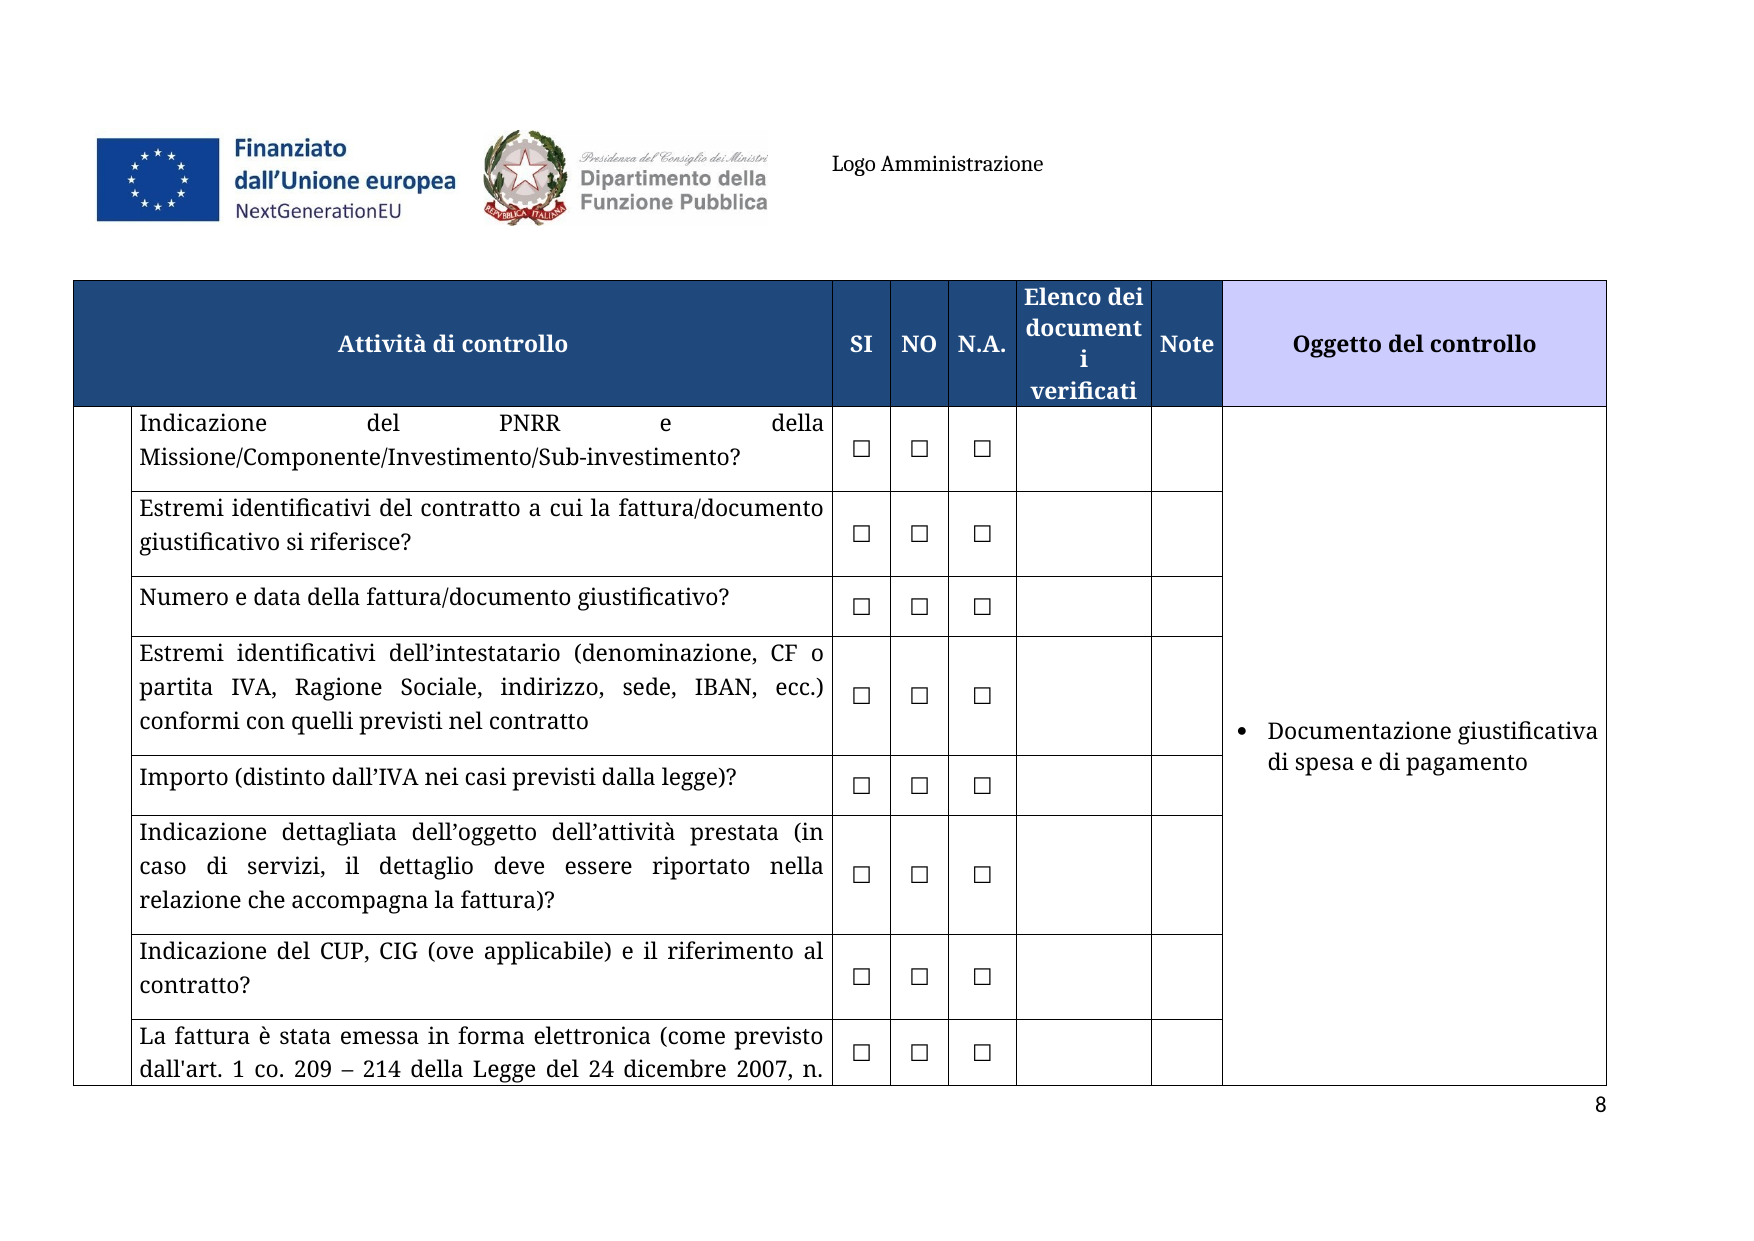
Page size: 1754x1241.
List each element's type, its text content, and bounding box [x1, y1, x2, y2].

table_cell Indicazione del PNRR e della Missione/Componente/Investimento/Sub-investimento? [132, 407, 832, 491]
table_cell [833, 935, 890, 1019]
table_cell [1152, 407, 1222, 491]
table_cell Numero e data della fattura/documento giustificativo? [132, 577, 832, 636]
table_cell [949, 577, 1016, 636]
table_cell [833, 577, 890, 636]
table_header Note [1152, 281, 1222, 406]
table_cell [1152, 577, 1222, 636]
table_header Elenco dei documenti verificati [1017, 281, 1151, 406]
table_cell [833, 637, 890, 755]
table_cell [891, 407, 948, 491]
table_cell [891, 816, 948, 934]
table_cell [1017, 756, 1151, 815]
table_cell [949, 816, 1016, 934]
table_cell [891, 637, 948, 755]
table_cell [1017, 492, 1151, 576]
table_cell [949, 1020, 1016, 1085]
table_header NO [891, 281, 948, 406]
table_cell Contratto Fattura Documentazione giustificativa di spesa e di pagamento [1223, 407, 1606, 1085]
table_cell Indicazione del CUP, CIG (ove applicabile) e il riferimento al contratto? [132, 935, 832, 1019]
table_cell [949, 935, 1016, 1019]
table_cell [1152, 756, 1222, 815]
table_cell Indicazione dettagliata dell’oggetto dell’attività prestata (in caso di servizi, il dettaglio deve essere riportato nella relazione che accompagna la fattura)? [132, 816, 832, 934]
table_cell [833, 816, 890, 934]
table_cell [949, 637, 1016, 755]
table_cell [891, 1020, 948, 1085]
table_header N.A. [949, 281, 1016, 406]
table_cell [949, 407, 1016, 491]
table_cell [891, 756, 948, 815]
table_cell [1152, 816, 1222, 934]
table_cell [833, 492, 890, 576]
table_cell [891, 577, 948, 636]
table_cell Importo (distinto dall’IVA nei casi previsti dalla legge)? [132, 756, 832, 815]
table_cell Estremi identificativi dell’intestatario (denominazione, CF o partita IVA, Ragione Sociale, indirizzo, sede, IBAN, ecc.) conformi con quelli previsti nel contratto [132, 637, 832, 755]
table_cell [1017, 1020, 1151, 1085]
table_cell [1017, 577, 1151, 636]
table_cell [949, 492, 1016, 576]
table_cell [1152, 935, 1222, 1019]
table_cell La fattura è stata emessa in forma elettronica (come previsto dall'art. 1 co. 209 – 214 della Legge del 24 dicembre 2007, n. 244)? [132, 1020, 832, 1085]
table_cell [833, 1020, 890, 1085]
table_cell [1017, 637, 1151, 755]
table_cell [949, 756, 1016, 815]
table_cell [833, 407, 890, 491]
table_cell [1017, 816, 1151, 934]
table_cell [1152, 637, 1222, 755]
table_cell [1152, 492, 1222, 576]
table_cell [891, 935, 948, 1019]
table_cell [833, 756, 890, 815]
picture [84, 128, 460, 226]
table_header Oggetto del controllo [1223, 281, 1606, 406]
table_cell Estremi identificativi del contratto a cui la fattura/documento giustificativo si riferisce? [132, 492, 832, 576]
table_cell [891, 492, 948, 576]
table_cell [1017, 407, 1151, 491]
table_header SI [833, 281, 890, 406]
table_header Attività di controllo [74, 281, 832, 406]
picture [483, 130, 768, 226]
table_cell [1017, 935, 1151, 1019]
table_cell [1152, 1020, 1222, 1085]
